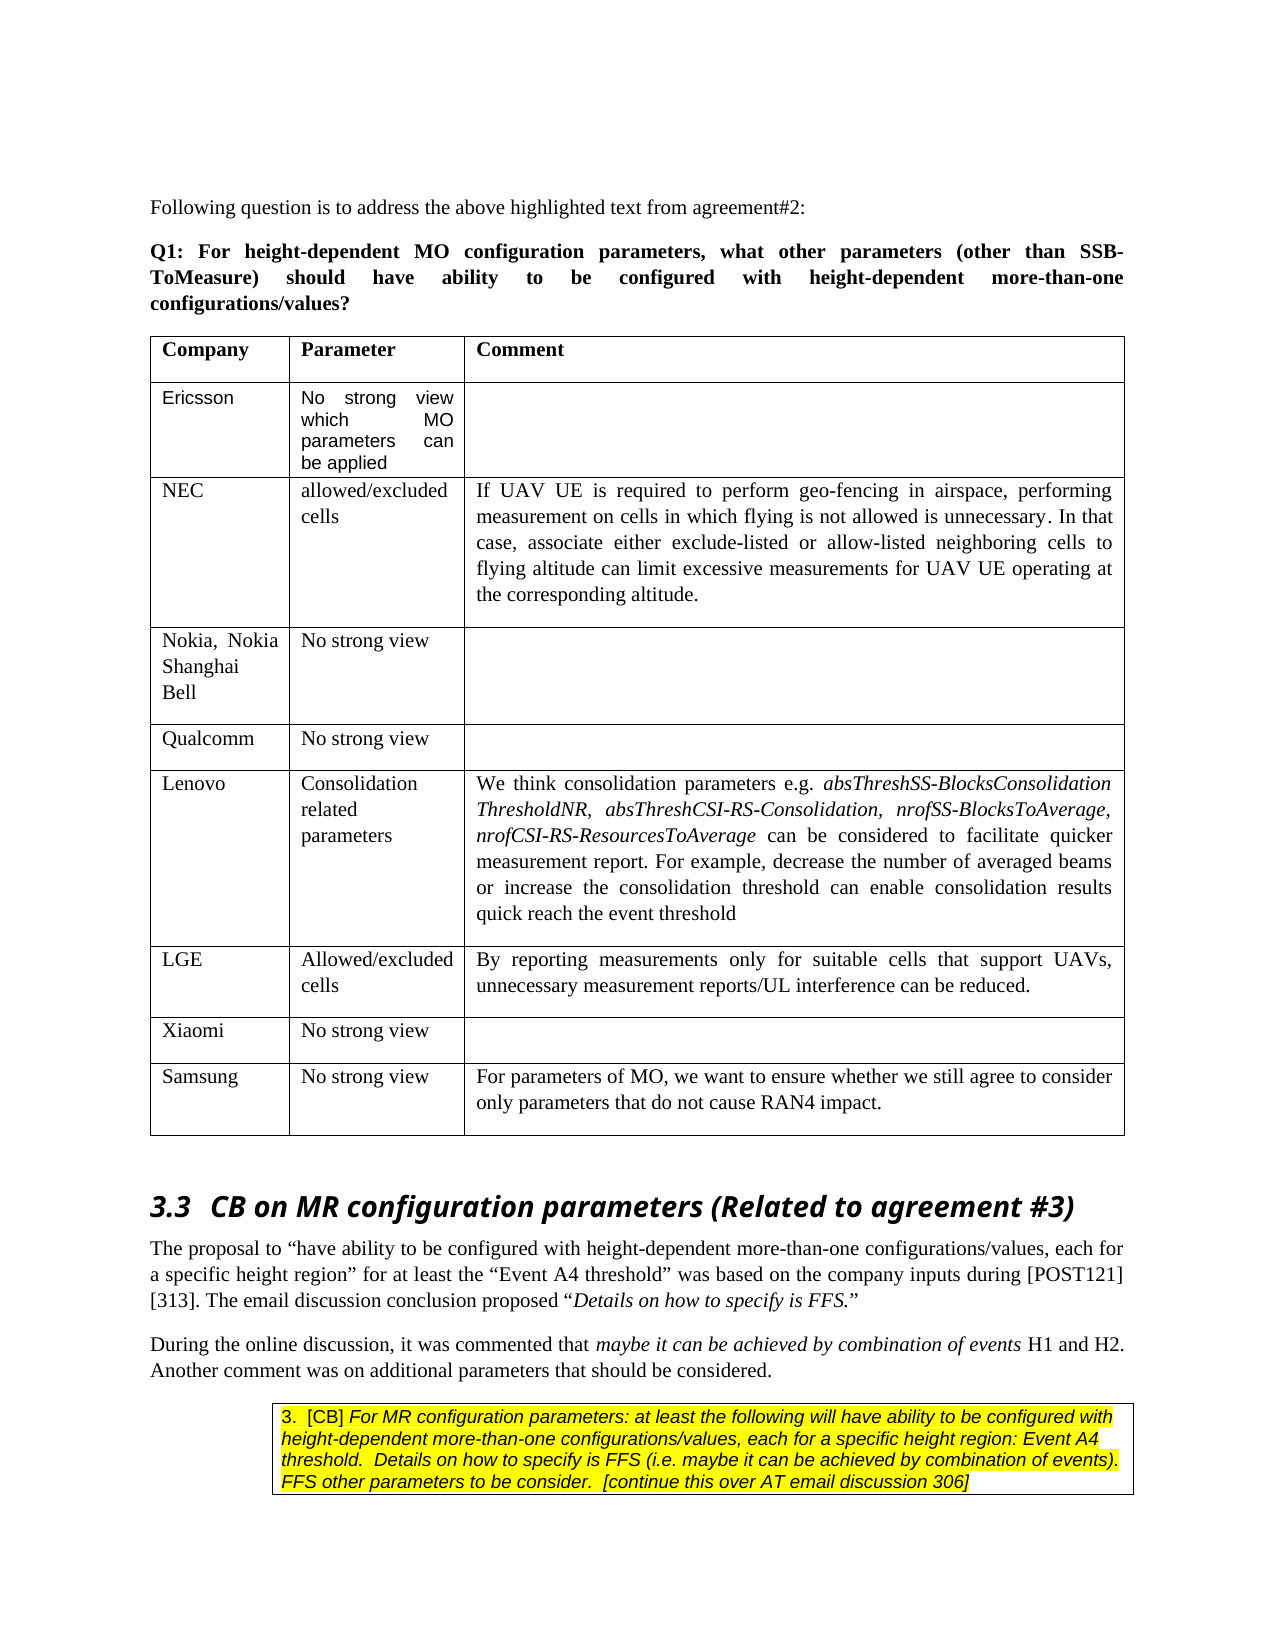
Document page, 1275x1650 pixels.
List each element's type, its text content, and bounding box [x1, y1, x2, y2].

table_cell [465, 383, 1124, 477]
table_cell Nokia, Nokia Shanghai Bell [151, 628, 289, 724]
table_cell NEC [151, 478, 289, 627]
text During the online discussion, it was commented that maybe it can be achieved by combination of events H1 and H2. Another comment was on additional parameters that should be considered. [150, 1332, 1125, 1382]
table_header Company [151, 337, 289, 382]
table_cell If UAV UE is required to perform geo-fencing in airspace, performing measurement on cells in which flying is not allowed is unnecessary. In that case, associate either exclude-listed or allow-listed neighboring cells to flying altitude can limit excessive measurements for UAV UE operating at the corresponding altitude. [465, 478, 1124, 627]
table_cell No strong view [290, 1064, 464, 1134]
table_cell Qualcomm [151, 725, 289, 770]
table_cell [465, 1018, 1124, 1063]
table_cell LGE [151, 947, 289, 1017]
table_cell allowed/excluded cells [290, 478, 464, 627]
text 3. [CB] For MR configuration parameters: at least the following will have ability to be configured with height-dependent more-than-one configurations/values, each for a specific height region: Event A4 threshold. Details on how to specify is FFS (i.e. maybe it can be achieved by combination of events). FFS other parameters to be consider. [continue this over AT email discussion 306] [273, 1404, 1133, 1494]
table_cell No strong view [290, 725, 464, 770]
table_cell No strong view which MO parameters can be applied [290, 383, 464, 477]
subtitle CB on MR configuration parameters (Related to agreement #3) [150, 1187, 1125, 1226]
text Following question is to address the above highlighted text from agreement#2: [150, 195, 1125, 219]
table_cell Ericsson [151, 383, 289, 477]
table_cell Xiaomi [151, 1018, 289, 1063]
table_cell No strong view [290, 628, 464, 724]
text The proposal to “have ability to be configured with height-dependent more-than-one configurations/values, each for a specific height region” for at least the “Event A4 threshold” was based on the company inputs during [POST121][313]. The email discussion conclusion proposed “Details on how to specify is FFS.” [150, 1236, 1125, 1312]
table_cell By reporting measurements only for suitable cells that support UAVs, unnecessary measurement reports/UL interference can be reduced. [465, 947, 1124, 1017]
table_header Comment [465, 337, 1124, 382]
table_cell [465, 725, 1124, 770]
table_cell For parameters of MO, we want to ensure whether we still agree to consider only parameters that do not cause RAN4 impact. [465, 1064, 1124, 1134]
table_cell Lenovo [151, 771, 289, 946]
table_cell [465, 628, 1124, 724]
table_cell No strong view [290, 1018, 464, 1063]
text Q1: For height-dependent MO configuration parameters, what other parameters (other than SSB-ToMeasure) should have ability to be configured with height-dependent more-than-one configurations/values? [150, 239, 1125, 315]
table_cell We think consolidation parameters e.g. absThreshSS-BlocksConsolidation ThresholdNR, absThreshCSI-RS-Consolidation, nrofSS-BlocksToAverage, nrofCSI-RS-ResourcesToAverage can be considered to facilitate quicker measurement report. For example, decrease the number of averaged beams or increase the consolidation threshold can enable consolidation results quick reach the event threshold [465, 771, 1124, 946]
table_cell Allowed/excluded cells [290, 947, 464, 1017]
table_cell Consolidation related parameters [290, 771, 464, 946]
table_header Parameter [290, 337, 464, 382]
table_cell Samsung [151, 1064, 289, 1134]
